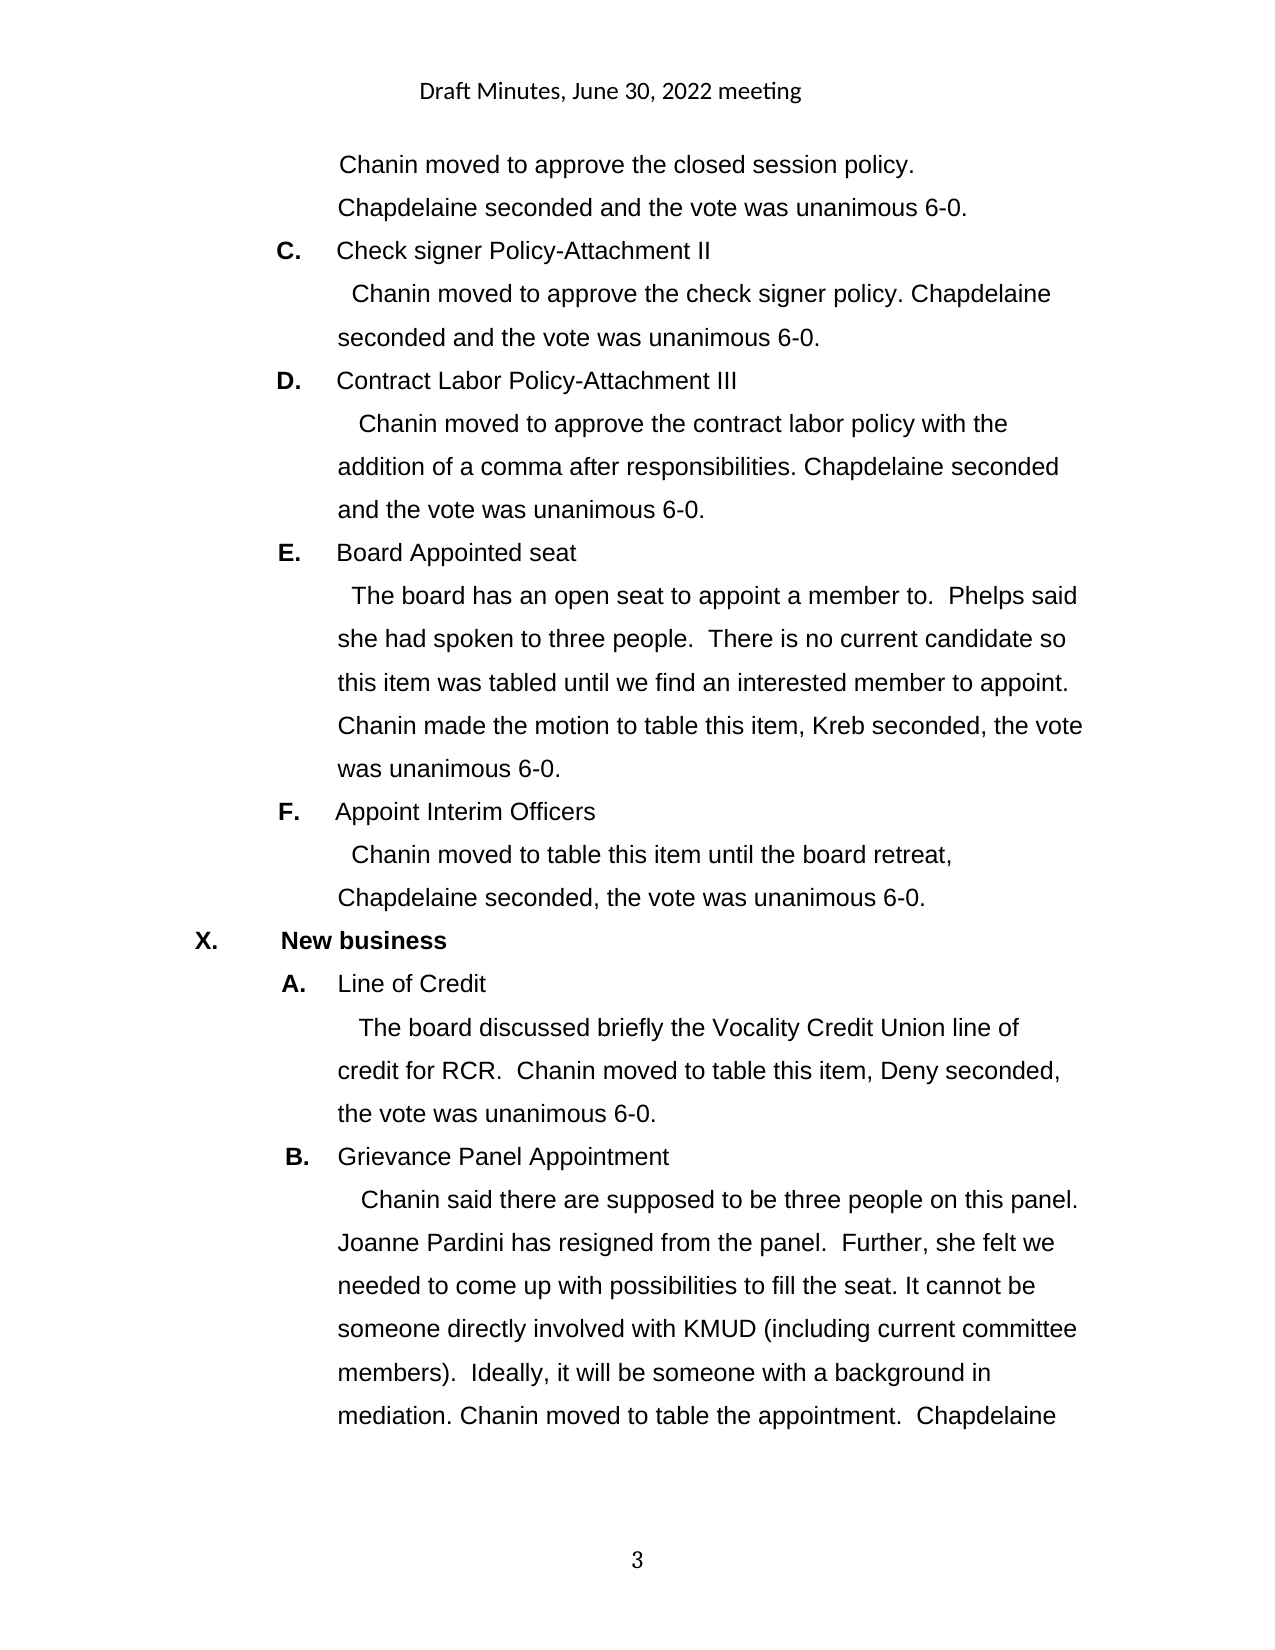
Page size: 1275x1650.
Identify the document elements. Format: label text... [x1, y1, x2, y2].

list Line of Credit [281, 969, 1087, 998]
list Chanin moved to approve the closed session policy. [262, 150, 1087, 179]
list X. New business [187, 926, 1087, 955]
list E. Board Appointed seat [187, 538, 1087, 567]
list The board has an open seat to appoint a member to. Phelps said she had spoken to three people. There is no current candidate so this item was tabled until we find an interested member to appoint. Chanin made the motion to table this item, Kreb seconded, the vote was unanimous 6-0. [337, 581, 1087, 782]
list B. Grievance Panel Appointment [187, 1142, 1087, 1171]
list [337, 1228, 1087, 1429]
list F. Appoint Interim Officers [187, 797, 1087, 826]
list Chanin said there are supposed to be three people on this panel. [187, 1185, 1087, 1214]
list The board discussed briefly the Vocality Credit Union line of credit for RCR. Chanin moved to table this item, Deny seconded, the vote was unanimous 6-0. [337, 1012, 1087, 1127]
list Chapdelaine seconded and the vote was unanimous 6-0. [337, 193, 1087, 222]
list Chanin moved to table this item until the board retreat, Chapdelaine seconded, the vote was unanimous 6-0. [337, 840, 1087, 912]
list D. Contract Labor Policy-Attachment III [262, 366, 1087, 394]
list Chanin moved to approve the contract labor policy with the addition of a comma after responsibilities. Chapdelaine seconded and the vote was unanimous 6-0. [337, 409, 1087, 524]
list Chanin moved to approve the check signer policy. Chapdelaine seconded and the vote was unanimous 6-0. [337, 279, 1087, 351]
list C. Check signer Policy-Attachment II [262, 236, 1087, 265]
